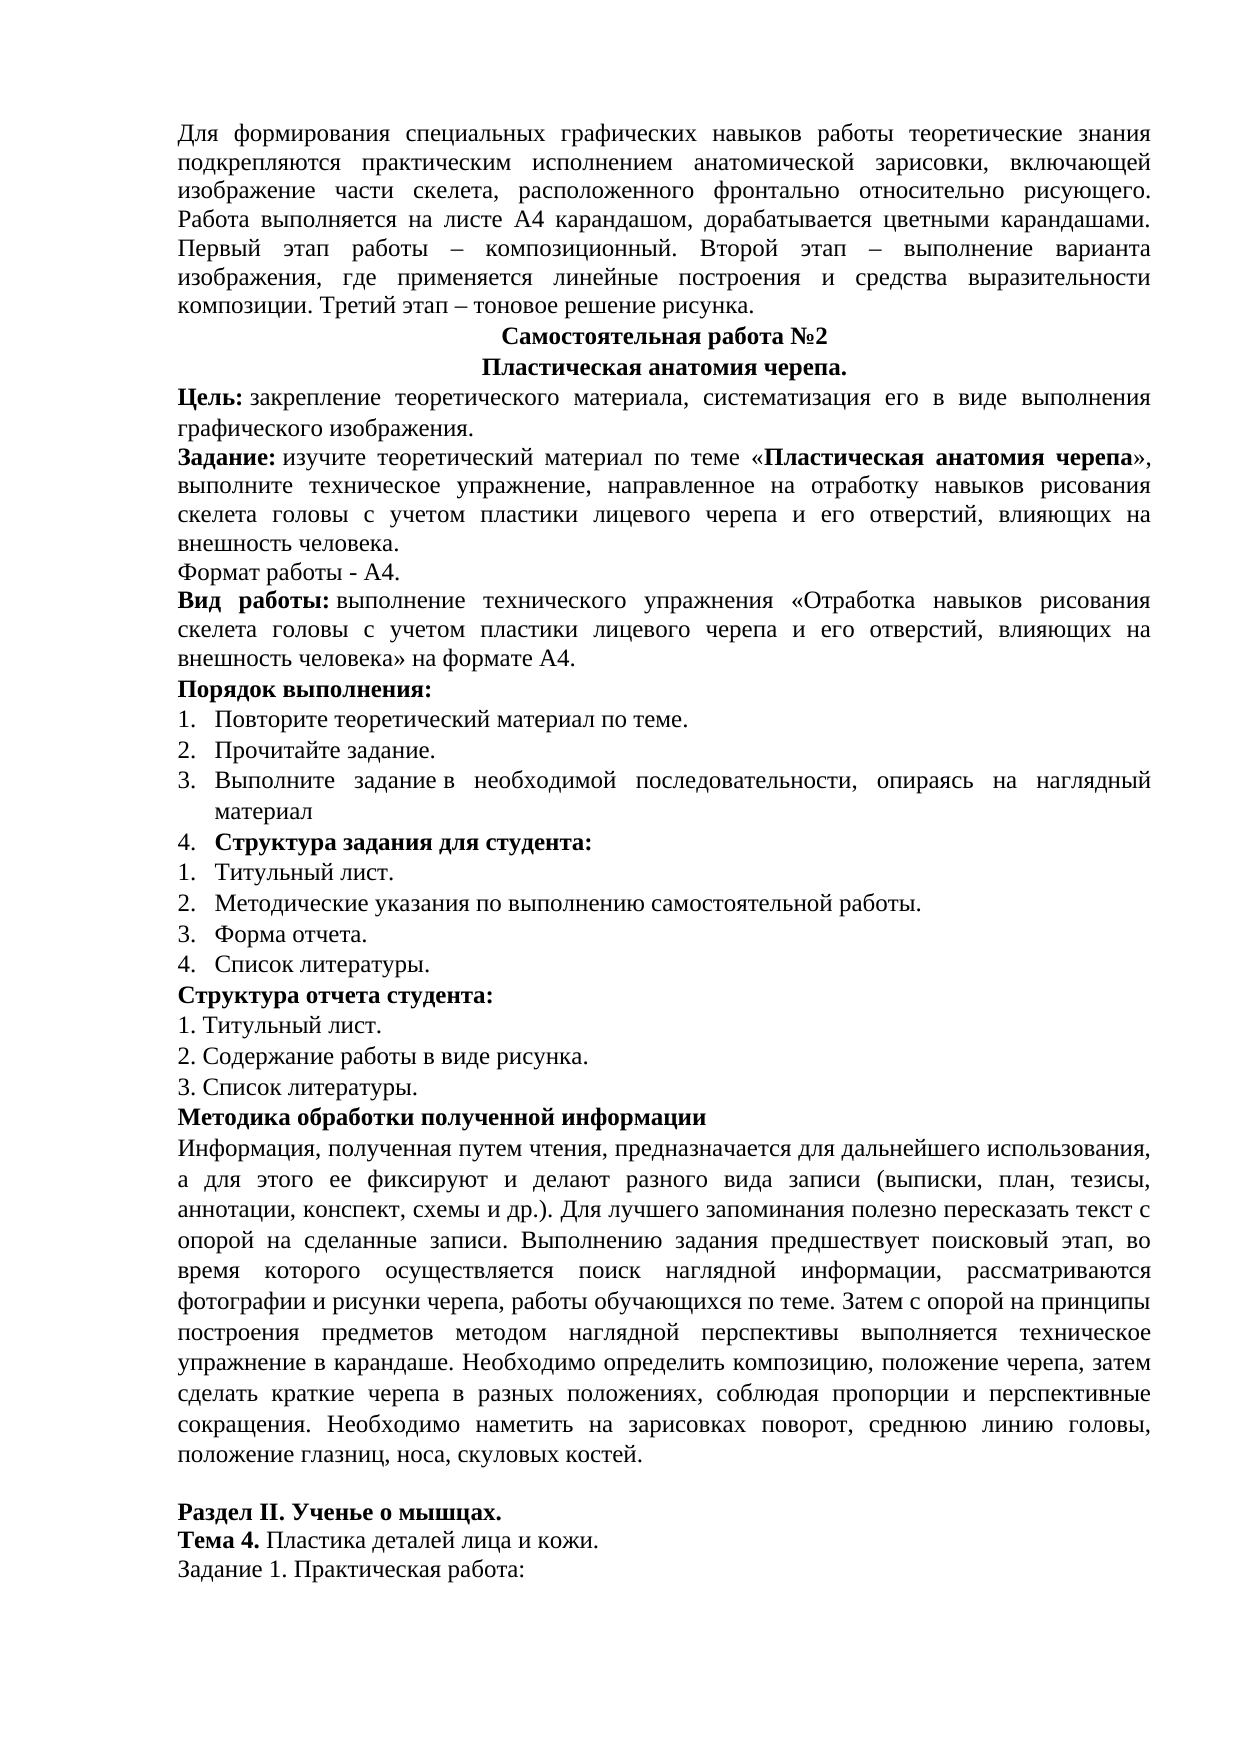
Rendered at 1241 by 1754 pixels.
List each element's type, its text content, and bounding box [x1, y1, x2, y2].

list Список литературы. [177, 947, 1152, 978]
list Прочитайте задание. [177, 733, 1152, 764]
text Раздел II. Ученье о мышцах. [177, 1497, 1152, 1526]
text Порядок выполнения: [177, 672, 1152, 702]
text Структура отчета студента: [177, 978, 1152, 1009]
text Пластическая анатомия черепа. [177, 350, 1152, 381]
text Задание: изучите теоретический материал по теме «Пластическая анатомия черепа», выполните техническое упражнение, направленное на отработку навыков рисования скелета головы с учетом пластики лицевого черепа и его отверстий, влияющих на внешность человека. [177, 442, 1152, 557]
list Выполните задание в необходимой последовательности, опираясь на наглядный материал [177, 764, 1152, 825]
text 3. Список литературы. [177, 1070, 1152, 1101]
text Методика обработки полученной информации [177, 1101, 1152, 1131]
list Повторите теоретический материал по теме. [177, 702, 1152, 733]
text Самостоятельная работа №2 [177, 319, 1152, 350]
text Для формирования специальных графических навыков работы теоретические знания подкрепляются практическим исполнением анатомической зарисовки, включающей изображение части скелета, расположенного фронтально относительно рисующего. Работа выполняется на листе А4 карандашом, дорабатывается цветными карандашами. Первый этап работы – композиционный. Второй этап – выполнение варианта изображения, где применяется линейные построения и средства выразительности композиции. Третий этап – тоновое решение рисунка. [177, 118, 1152, 319]
list Титульный лист. [177, 856, 1152, 886]
list Форма отчета. [177, 917, 1152, 947]
list Структура задания для студента: [177, 825, 1152, 856]
text 2. Содержание работы в виде рисунка. [177, 1039, 1152, 1070]
text Вид работы: выполнение технического упражнения «Отработка навыков рисования скелета головы с учетом пластики лицевого черепа и его отверстий, влияющих на внешность человека» на формате А4. [177, 586, 1152, 672]
text Формат работы - А4. [177, 557, 1152, 586]
text Задание 1. Практическая работа: [177, 1554, 1152, 1583]
text 1. Титульный лист. [177, 1009, 1152, 1039]
list Методические указания по выполнению самостоятельной работы. [177, 886, 1152, 917]
text Информация, полученная путем чтения, предназначается для дальнейшего использования, а для этого ее фиксируют и делают разного вида записи (выписки, план, тезисы, аннотации, конспект, схемы и др.). Для лучшего запоминания полезно пересказать текст с опорой на сделанные записи. Выполнению задания предшествует поисковый этап, во время которого осуществляется поиск наглядной информации, рассматриваются фотографии и рисунки черепа, работы обучающихся по теме. Затем с опорой на принципы построения предметов методом наглядной перспективы выполняется техническое упражнение в карандаше. Необходимо определить композицию, положение черепа, затем сделать краткие черепа в разных положениях, соблюдая пропорции и перспективные сокращения. Необходимо наметить на зарисовках поворот, среднюю линию головы, положение глазниц, носа, скуловых костей. [177, 1131, 1152, 1468]
text Цель: закрепление теоретического материала, систематизация его в виде выполнения графического изображения. [177, 381, 1152, 442]
text Тема 4. Пластика деталей лица и кожи. [177, 1526, 1152, 1554]
